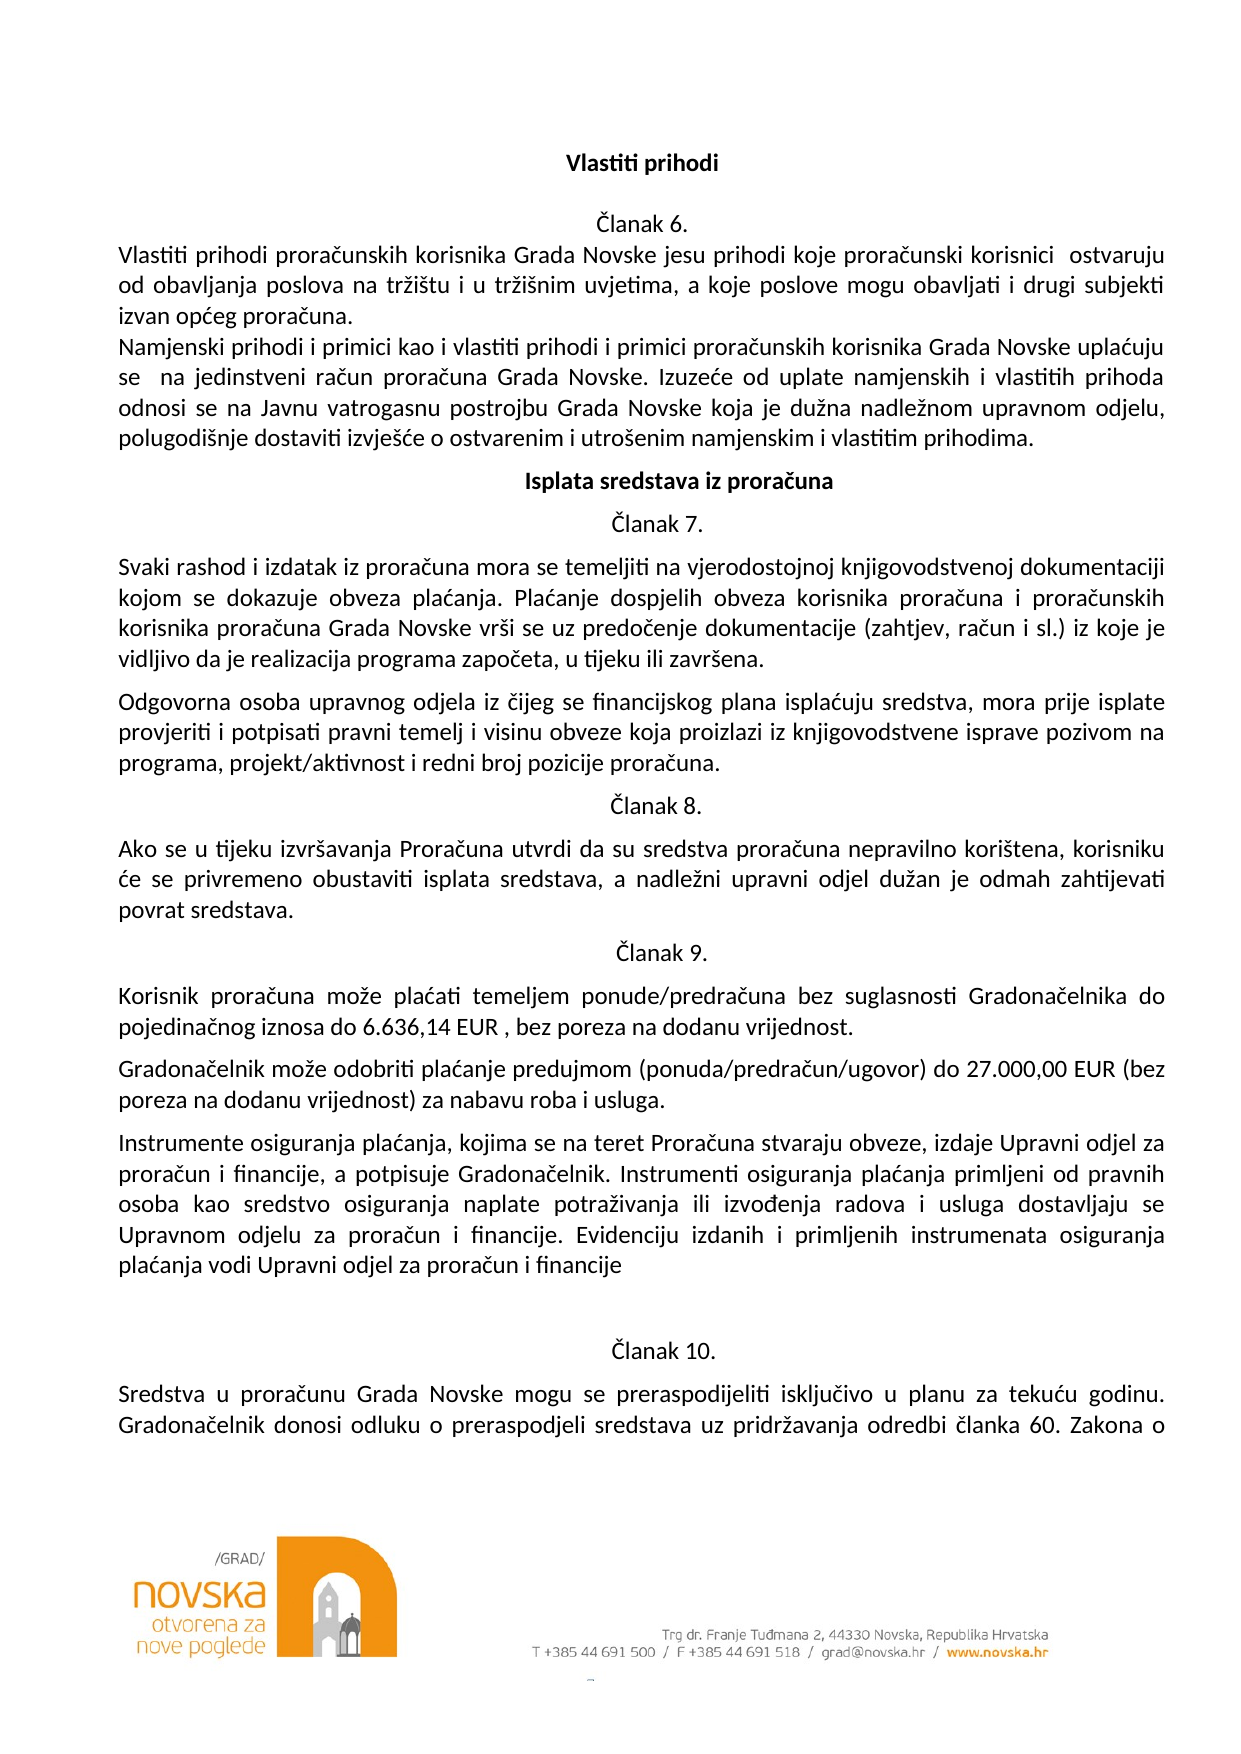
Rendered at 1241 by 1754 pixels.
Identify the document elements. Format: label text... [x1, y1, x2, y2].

text Gradonačelnik može odobriti plaćanje predujmom (ponuda/predračun/ugovor) do 27.000,00 EUR (bez poreza na dodanu vrijednost) za nabavu roba i usluga. [118, 1054, 1167, 1115]
text Instrumente osiguranja plaćanja, kojima se na teret Proračuna stvaraju obveze, izdaje Upravni odjel za proračun i financije, a potpisuje Gradonačelnik. Instrumenti osiguranja plaćanja primljeni od pravnih osoba kao sredstvo osiguranja naplate potraživanja ili izvođenja radova i usluga dostavljaju se Upravnom odjelu za proračun i financije. Evidenciju izdanih i primljenih instrumenata osiguranja plaćanja vodi Upravni odjel za proračun i financije [118, 1127, 1167, 1280]
text Članak 9. [118, 937, 1167, 968]
text Vlastiti prihodi proračunskih korisnika Grada Novske jesu prihodi koje proračunski korisnici ostvaruju od obavljanja poslova na tržištu i u tržišnim uvjetima, a koje poslove mogu obavljati i drugi subjekti izvan općeg proračuna. [118, 239, 1167, 331]
text Članak 7. [487, 508, 1167, 539]
text Svaki rashod i izdatak iz proračuna mora se temeljiti na vjerodostojnoj knjigovodstvenoj dokumentaciji kojom se dokazuje obveza plaćanja. Plaćanje dospjelih obveza korisnika proračuna i proračunskih korisnika proračuna Grada Novske vrši se uz predočenje dokumentacije (zahtjev, račun i sl.) iz koje je vidljivo da je realizacija programa započeta, u tijeku ili završena. [118, 551, 1167, 673]
picture [118, 1485, 1062, 1681]
text Odgovorna osoba upravnog odjela iz čijeg se financijskog plana isplaćuju sredstva, mora prije isplate provjeriti i potpisati pravni temelj i visinu obveze koja proizlazi iz knjigovodstvene isprave pozivom na programa, projekt/aktivnost i redni broj pozicije proračuna. [118, 686, 1167, 777]
text Ako se u tijeku izvršavanja Proračuna utvrdi da su sredstva proračuna nepravilno korištena, korisniku će se privremeno obustaviti isplata sredstava, a nadležni upravni odjel dužan je odmah zahtijevati povrat sredstava. [118, 833, 1167, 924]
text Članak 6. [118, 209, 1167, 239]
text Isplata sredstava iz proračuna [118, 465, 1167, 496]
text Članak 10. [487, 1335, 1167, 1366]
text Korisnik proračuna može plaćati temeljem ponude/predračuna bez suglasnosti Gradonačelnika do pojedinačnog iznosa do 6.636,14 EUR , bez poreza na dodanu vrijednost. [118, 980, 1167, 1041]
text Vlastiti prihodi [118, 148, 1167, 178]
text Članak 8. [118, 790, 1167, 821]
text Namjenski prihodi i primici kao i vlastiti prihodi i primici proračunskih korisnika Grada Novske uplaćuju se na jedinstveni račun proračuna Grada Novske. Izuzeće od uplate namjenskih i vlastitih prihoda odnosi se na Javnu vatrogasnu postrojbu Grada Novske koja je dužna nadležnom upravnom odjelu, polugodišnje dostaviti izvješće o ostvarenim i utrošenim namjenskim i vlastitim prihodima. [118, 331, 1167, 453]
